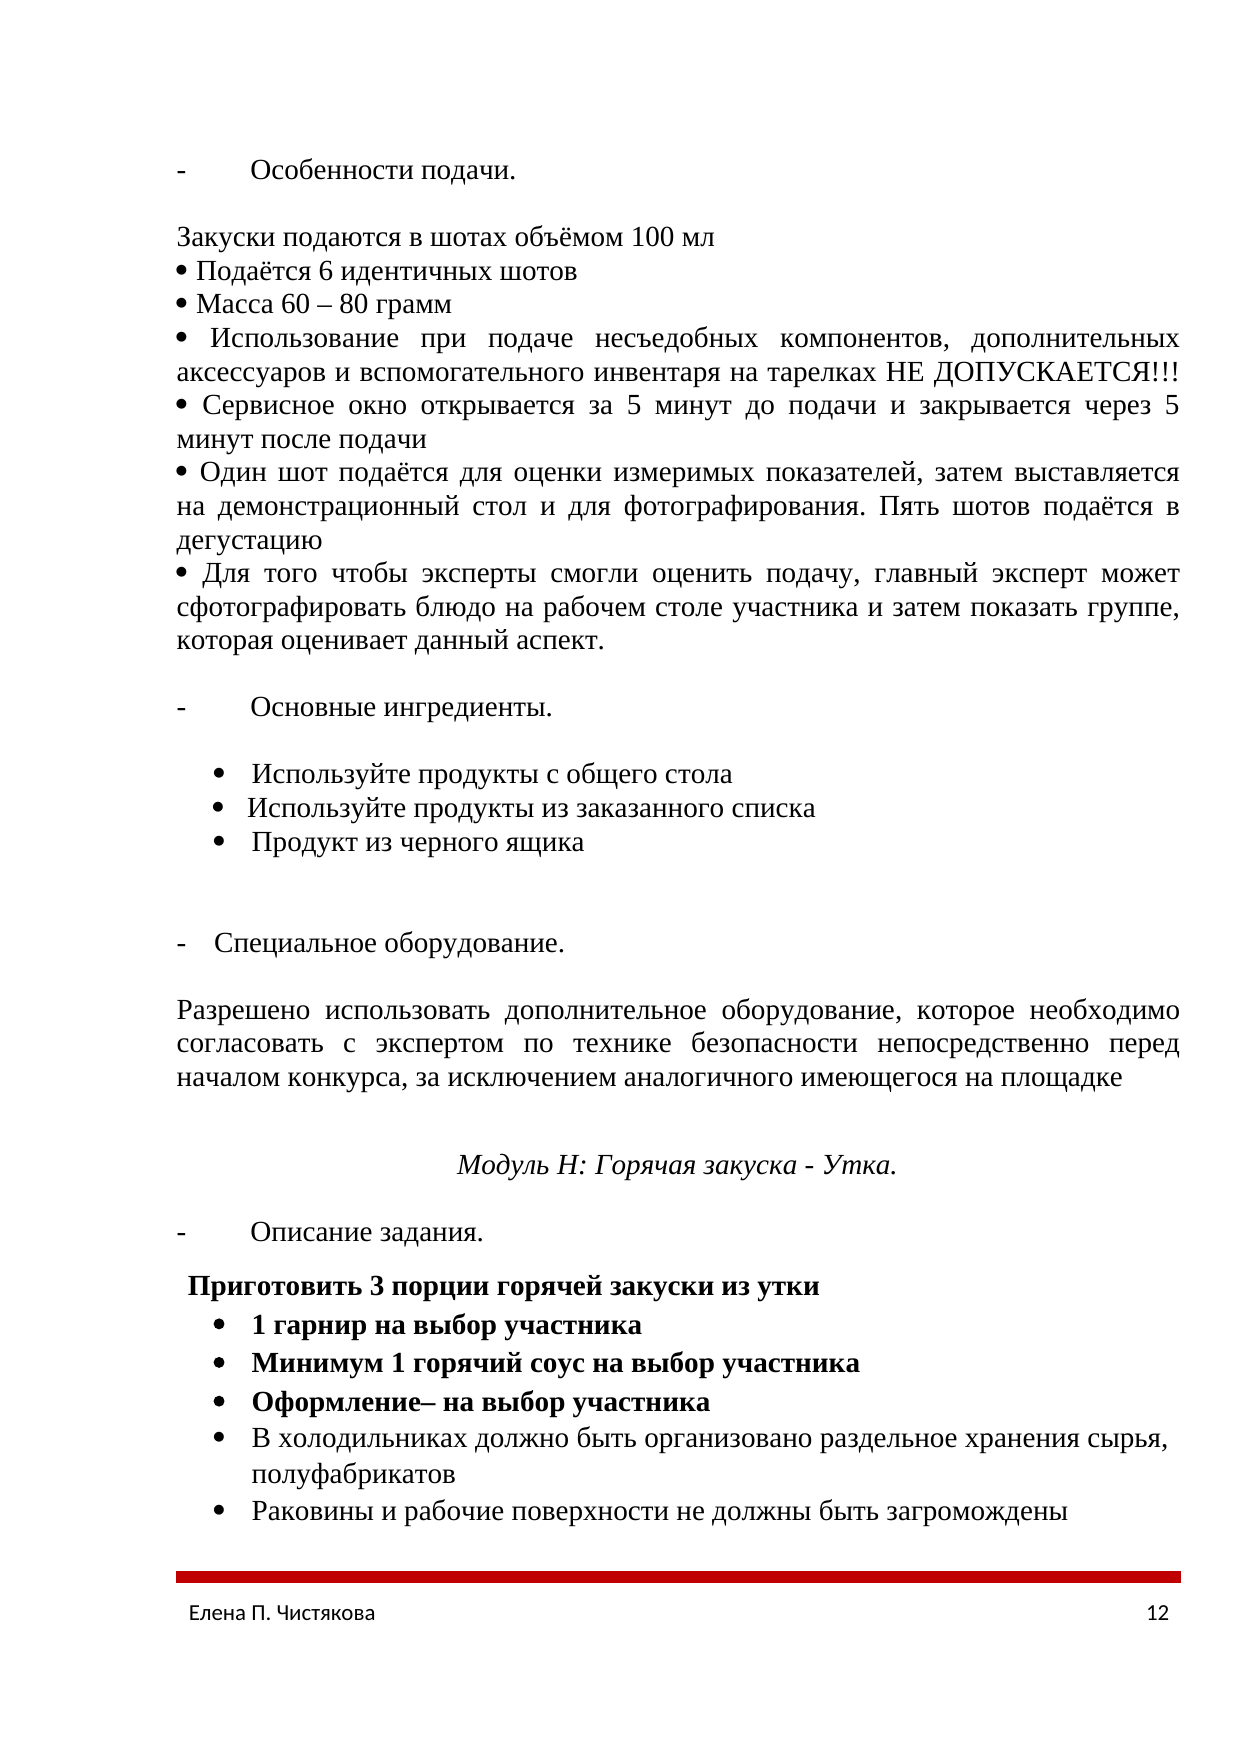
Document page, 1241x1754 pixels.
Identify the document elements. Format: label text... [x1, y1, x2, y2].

list Используйте продукты из заказанного списка [176, 790, 1181, 824]
list Минимум 1 горячий соус на выбор участника [214, 1345, 1181, 1379]
list Описание задания. [176, 1214, 1181, 1247]
list Раковины и рабочие поверхности не должны быть загромождены [214, 1493, 1181, 1526]
list 1 гарнир на выбор участника [214, 1307, 1181, 1340]
list Продукт из черного ящика [214, 824, 1181, 858]
text Приготовить 3 порции горячей закуски из утки [188, 1268, 1181, 1302]
text Модуль H: Горячая закуска - Утка. [176, 1147, 1181, 1180]
list Для того чтобы эксперты смогли оценить подачу, главный эксперт может сфотографировать блюдо на рабочем столе участника и затем показать группе, которая оценивает данный аспект. [176, 555, 1181, 656]
list Один шот подаётся для оценки измеримых показателей, затем выставляется на демонстрационный стол и для фотографирования. Пять шотов подаётся в дегустацию [176, 454, 1181, 555]
list Закуски подаются в шотах объёмом 100 мл [176, 219, 1181, 253]
list В холодильниках должно быть организовано раздельное хранения сырья, полуфабрикатов [214, 1420, 1181, 1490]
text Разрешено использовать дополнительное оборудование, которое необходимо согласовать с экспертом по технике безопасности непосредственно перед началом конкурса, за исключением аналогичного имеющегося на площадке [176, 992, 1181, 1092]
list Подаётся 6 идентичных шотов [176, 253, 1181, 287]
list Масса 60 – 80 грамм [176, 287, 1181, 320]
list Оформление– на выбор участника [214, 1384, 1181, 1418]
list Основные ингредиенты. [176, 689, 1181, 723]
list Особенности подачи. [176, 152, 1181, 186]
list Специальное оборудование. [176, 925, 1181, 958]
list Используйте продукты с общего стола [214, 757, 1181, 790]
list Использование при подаче несъедобных компонентов, дополнительных аксессуаров и вспомогательного инвентаря на тарелках НЕ ДОПУСКАЕТСЯ!!! Сервисное окно открывается за 5 минут до подачи и закрывается через 5 минут после подачи [176, 320, 1181, 454]
